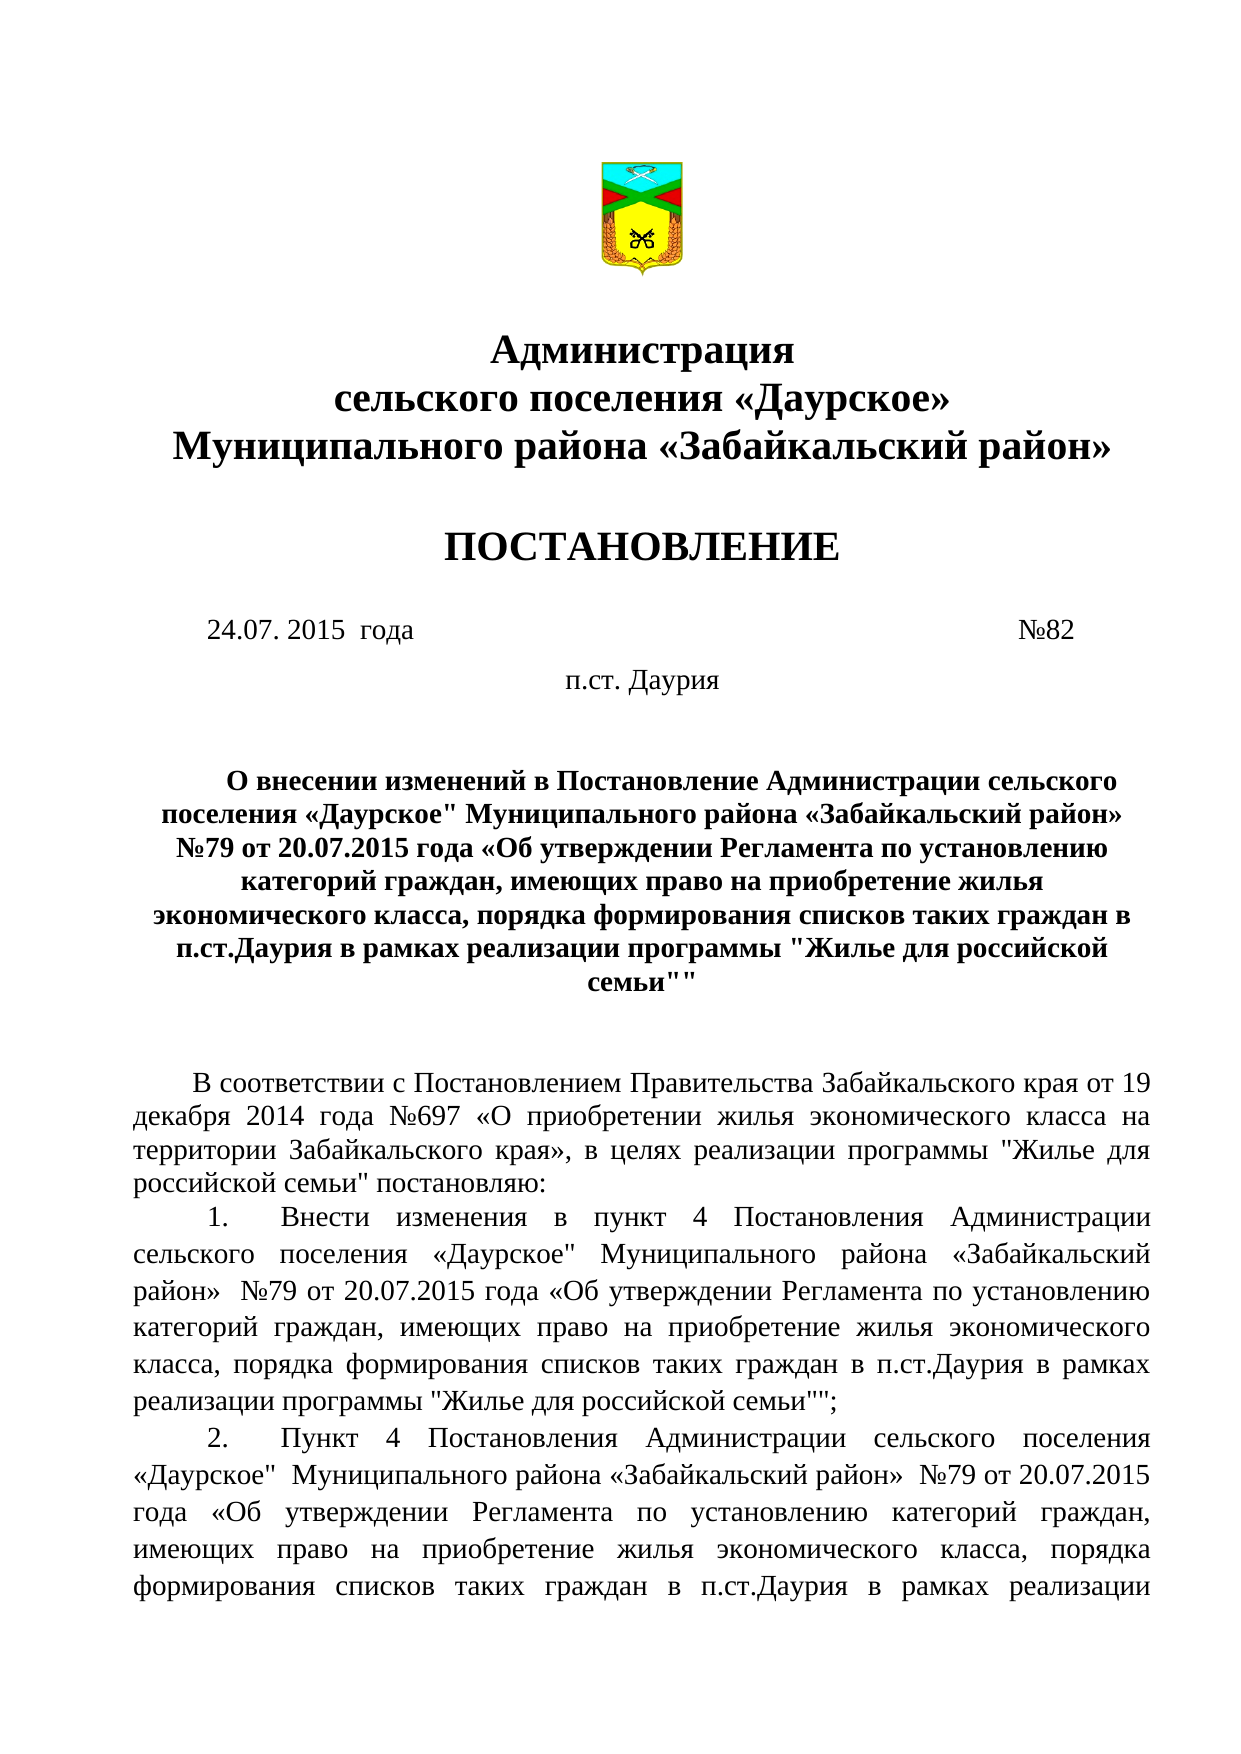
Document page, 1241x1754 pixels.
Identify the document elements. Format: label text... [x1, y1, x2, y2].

text 24.07. 2015 года №82 [133, 612, 1152, 646]
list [133, 1420, 1152, 1601]
list Внести изменения в пункт 4 Постановления Администрации сельского поселения «Даурское" Муниципального района «Забайкальский район» №79 от 20.07.2015 года «Об утверждении Регламента по установлению категорий граждан, имеющих право на приобретение жилья экономического класса, порядка формирования списков таких граждан в п.ст.Даурия в рамках реализации программы "Жилье для российской семьи""; [133, 1199, 1152, 1417]
text п.ст. Даурия [133, 662, 1152, 696]
picture [601, 162, 683, 277]
text ПОСТАНОВЛЕНИЕ [133, 521, 1152, 569]
text В соответствии с Постановлением Правительства Забайкальского края от 19 декабря 2014 года №697 «О приобретении жилья экономического класса на территории Забайкальского края», в целях реализации программы "Жилье для российской семьи" постановляю: [133, 1065, 1152, 1199]
text О внесении изменений в Постановление Администрации сельского поселения «Даурское" Муниципального района «Забайкальский район» №79 от 20.07.2015 года «Об утверждении Регламента по установлению категорий граждан, имеющих право на приобретение жилья экономического класса, порядка формирования списков таких граждан в п.ст.Даурия в рамках реализации программы "Жилье для российской семьи"" [133, 763, 1152, 998]
text сельского поселения «Даурское» [133, 372, 1152, 420]
text Муниципального района «Забайкальский район» [133, 420, 1152, 468]
text Администрация [133, 324, 1152, 372]
